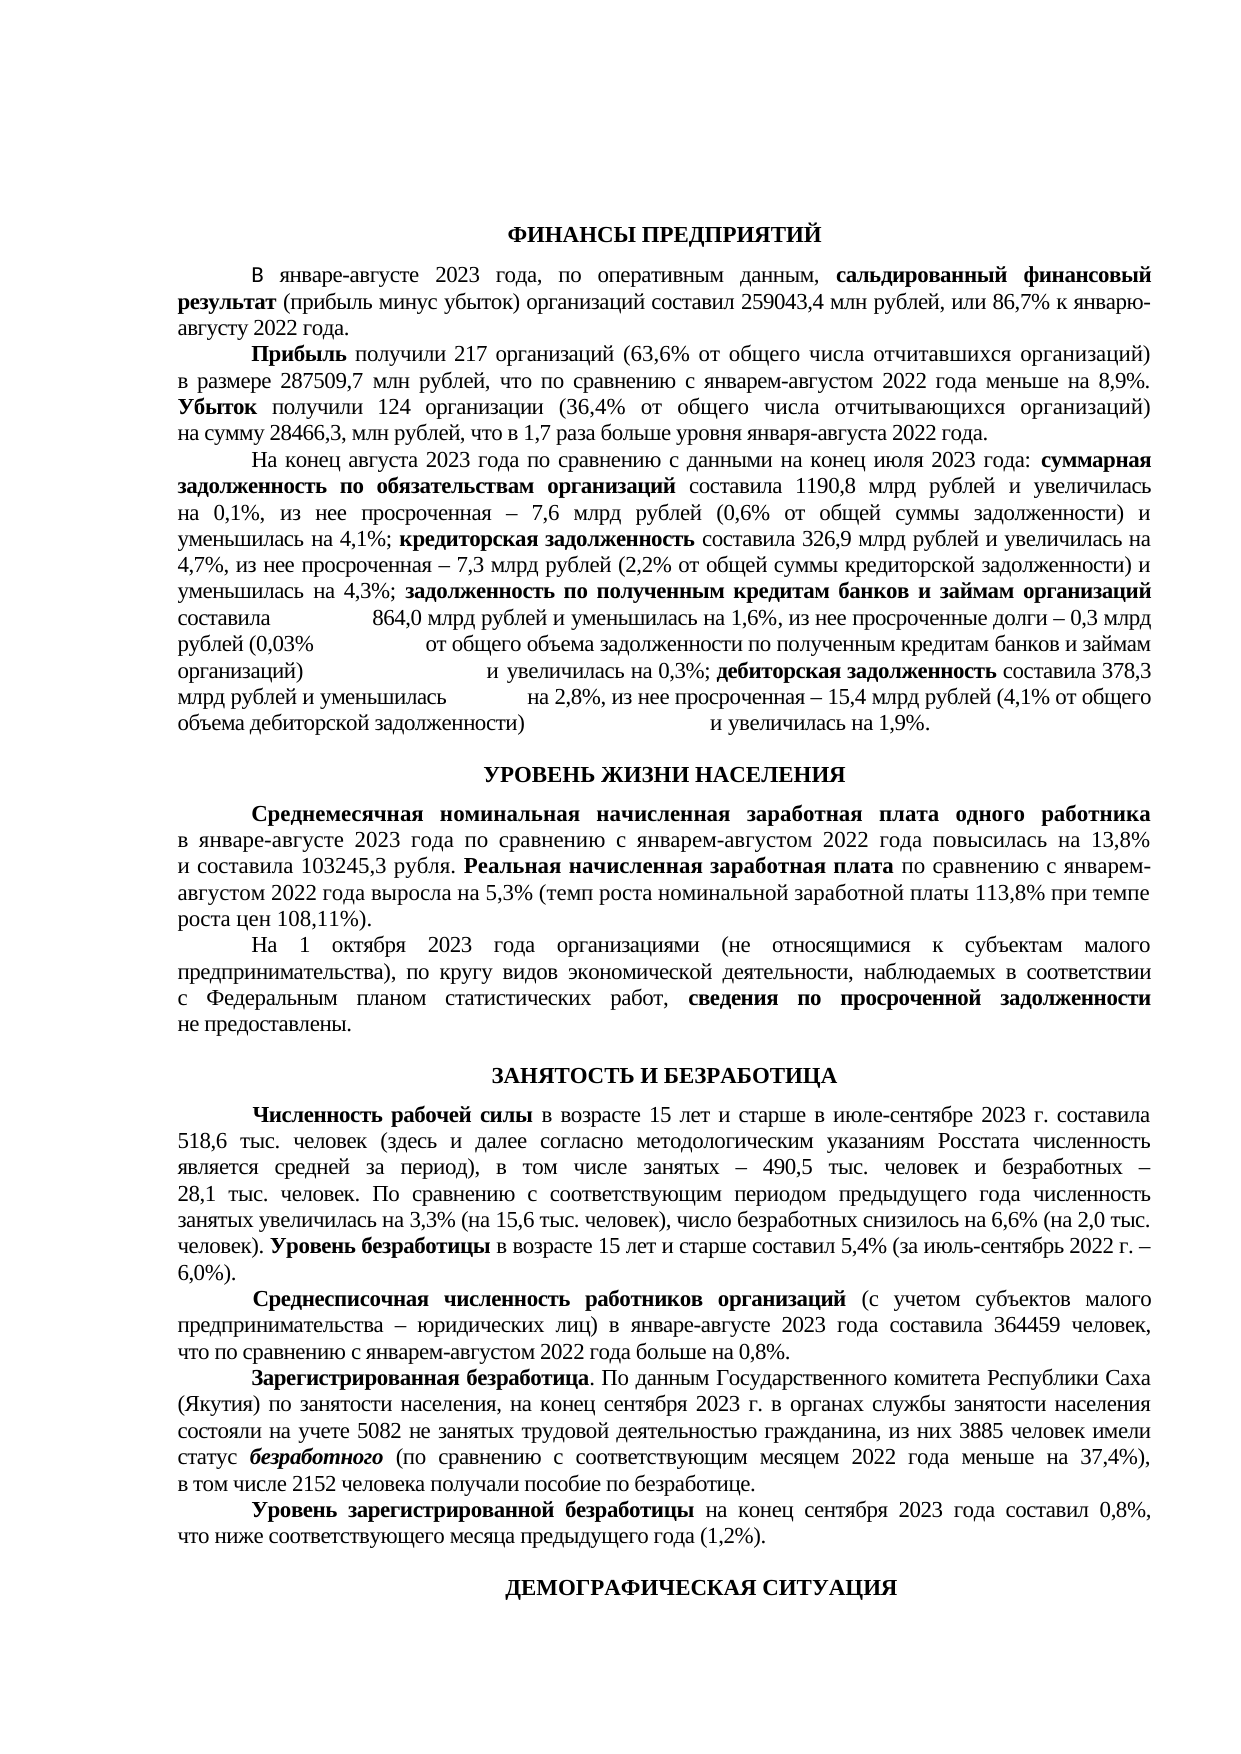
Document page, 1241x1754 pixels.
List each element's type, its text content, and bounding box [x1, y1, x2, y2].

text ДЕМОГРАФИЧЕСКАЯ СИТУАЦИЯ [177, 1574, 1152, 1600]
text Численность рабочей силы в возрасте 15 лет и старше в июле-сентябре 2023 г. составила 518,6 тыс. человек (здесь и далее согласно методологическим указаниям Росстата численность является средней за период), в том числе занятых – 490,5 тыс. человек и безработных – 28,1 тыс. человек. По сравнению с соответствующим периодом предыдущего года численность занятых увеличилась на 3,3% (на 15,6 тыс. человек), число безработных снизилось на 6,6% (на 2,0 тыс. человек). Уровень безработицы в возрасте 15 лет и старше составил 5,4% (за июль-сентябрь 2022 г. – 6,0%). [177, 1101, 1152, 1285]
text Уровень зарегистрированной безработицы на конец сентября 2023 года составил 0,8%, что ниже соответствующего месяца предыдущего года (1,2%). [177, 1496, 1152, 1549]
text Среднемесячная номинальная начисленная заработная плата одного работника в январе-августе 2023 года по сравнению с январем-августом 2022 года повысилась на 13,8% и составила 103245,3 рубля. Реальная начисленная заработная плата по сравнению с январем-августом 2022 года выросла на 5,3% (темп роста номинальной заработной платы 113,8% при темпе роста цен 108,11%). [177, 799, 1152, 931]
text В январе-августе 2023 года, по оперативным данным, сальдированный финансовый результат (прибыль минус убыток) организаций составил 259043,4 млн рублей, или 86,7% к январю-августу 2022 года. [177, 260, 1152, 340]
text УРОВЕНЬ ЖИЗНИ НАСЕЛЕНИЯ [177, 761, 1152, 787]
text ЗАНЯТОСТЬ И БЕЗРАБОТИЦА [177, 1062, 1152, 1088]
text На конец августа 2023 года по сравнению с данными на конец июля 2023 года: суммарная задолженность по обязательствам организаций составила 1190,8 млрд рублей и увеличилась на 0,1%, из нее просроченная – 7,6 млрд рублей (0,6% от общей суммы задолженности) и уменьшилась на 4,1%; кредиторская задолженность составила 326,9 млрд рублей и увеличилась на 4,7%, из нее просроченная – 7,3 млрд рублей (2,2% от общей суммы кредиторской задолженности) и уменьшилась на 4,3%; задолженность по полученным кредитам банков и займам организаций составила 864,0 млрд рублей и уменьшилась на 1,6%, из нее просроченные долги – 0,3 млрд рублей (0,03% от общего объема задолженности по полученным кредитам банков и займам организаций) и увеличилась на 0,3%; дебиторская задолженность составила 378,3 млрд рублей и уменьшилась на 2,8%, из нее просроченная – 15,4 млрд рублей (4,1% от общего объема дебиторской задолженности) и увеличилась на 1,9%. [177, 446, 1152, 736]
text ФИНАНСЫ ПРЕДПРИЯТИЙ [177, 221, 1152, 247]
text Среднесписочная численность работников организаций (с учетом субъектов малого предпринимательства – юридических лиц) в январе-августе 2023 года составила 364459 человек, что по сравнению с январем-августом 2022 года больше на 0,8%. [177, 1285, 1152, 1364]
text Прибыль получили 217 организаций (63,6% от общего числа отчитавшихся организаций) в размере 287509,7 млн рублей, что по сравнению с январем-августом 2022 года меньше на 8,9%. Убыток получили 124 организации (36,4% от общего числа отчитывающихся организаций) на сумму 28466,3, млн рублей, что в 1,7 раза больше уровня января-августа 2022 года. [177, 340, 1152, 446]
text Зарегистрированная безработица. По данным Государственного комитета Республики Саха (Якутия) по занятости населения, на конец сентября 2023 г. в органах службы занятости населения состояли на учете 5082 не занятых трудовой деятельностью гражданина, из них 3885 человек имели статус безработного (по сравнению с соответствующим месяцем 2022 года меньше на 37,4%), в том числе 2152 человека получали пособие по безработице. [177, 1364, 1152, 1496]
text На 1 октября 2023 года организациями (не относящимися к субъектам малого предпринимательства), по кругу видов экономической деятельности, наблюдаемых в соответствии с Федеральным планом статистических работ, сведения по просроченной задолженности не предоставлены. [177, 931, 1152, 1037]
